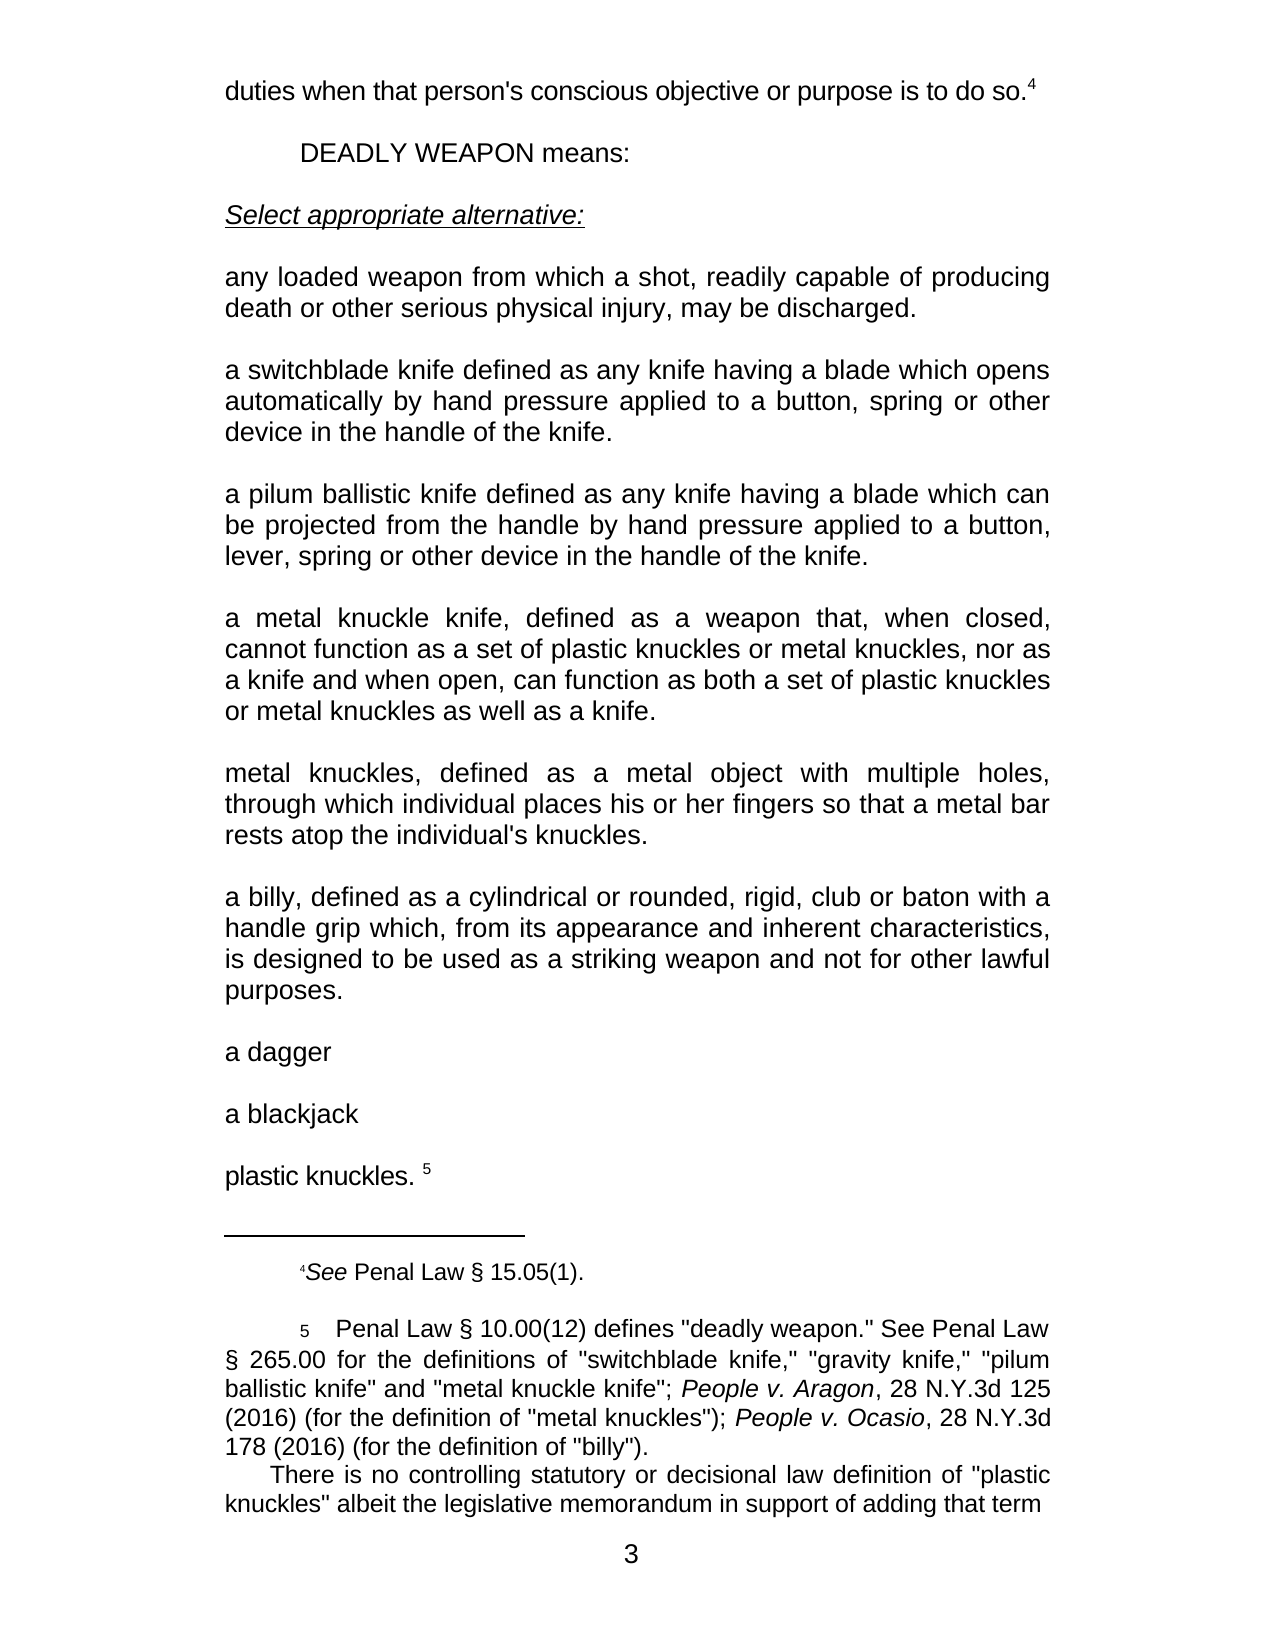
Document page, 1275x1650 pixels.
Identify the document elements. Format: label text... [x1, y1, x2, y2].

text § 265.00 for the definitions of "switchblade knife," "gravity knife," "pilum ballistic knife" and "metal knuckle knife"; People v. Aragon, 28 N.Y.3d 125 (2016) (for the definition of "metal knuckles"); People v. Ocasio, 28 N.Y.3d 178 (2016) (for the definition of "billy"). [224, 1345, 1052, 1461]
text plastic knuckles. 5 [224, 1161, 1052, 1191]
text There is no controlling statutory or decisional law definition of "plastic knuckles" albeit the legislative memorandum in support of adding that term [224, 1461, 1052, 1518]
text duties when that person's conscious objective or purpose is to do so.4 [224, 76, 1052, 107]
text a pilum ballistic knife defined as any knife having a blade which can be projected from the handle by hand pressure applied to a button, lever, spring or other device in the handle of the knife. [224, 479, 1052, 572]
text a billy, defined as a cylindrical or rounded, rigid, club or baton with a handle grip which, from its appearance and inherent characteristics, is designed to be used as a striking weapon and not for other lawful purposes. [224, 882, 1052, 1006]
text a dagger [224, 1037, 1052, 1067]
text any loaded weapon from which a shot, readily capable of producing death or other serious physical injury, may be discharged. [224, 261, 1052, 324]
text a blackjack [224, 1099, 1052, 1130]
text 5 Penal Law § 10.00(12) defines "deadly weapon." See Penal Law [299, 1315, 1052, 1344]
text 4See Penal Law § 15.05(1). [299, 1256, 1052, 1286]
text Select appropriate alternative: [224, 200, 1052, 231]
text DEADLY WEAPON means: [299, 138, 1052, 169]
text a metal knuckle knife, defined as a weapon that, when closed, cannot function as a set of plastic knuckles or metal knuckles, nor as a knife and when open, can function as both a set of plastic knuckles or metal knuckles as well as a knife. [224, 603, 1052, 726]
text metal knuckles, defined as a metal object with multiple holes, through which individual places his or her fingers so that a metal bar rests atop the individual's knuckles. [224, 758, 1052, 850]
text a switchblade knife defined as any knife having a blade which opens automatically by hand pressure applied to a button, spring or other device in the handle of the knife. [224, 354, 1052, 448]
